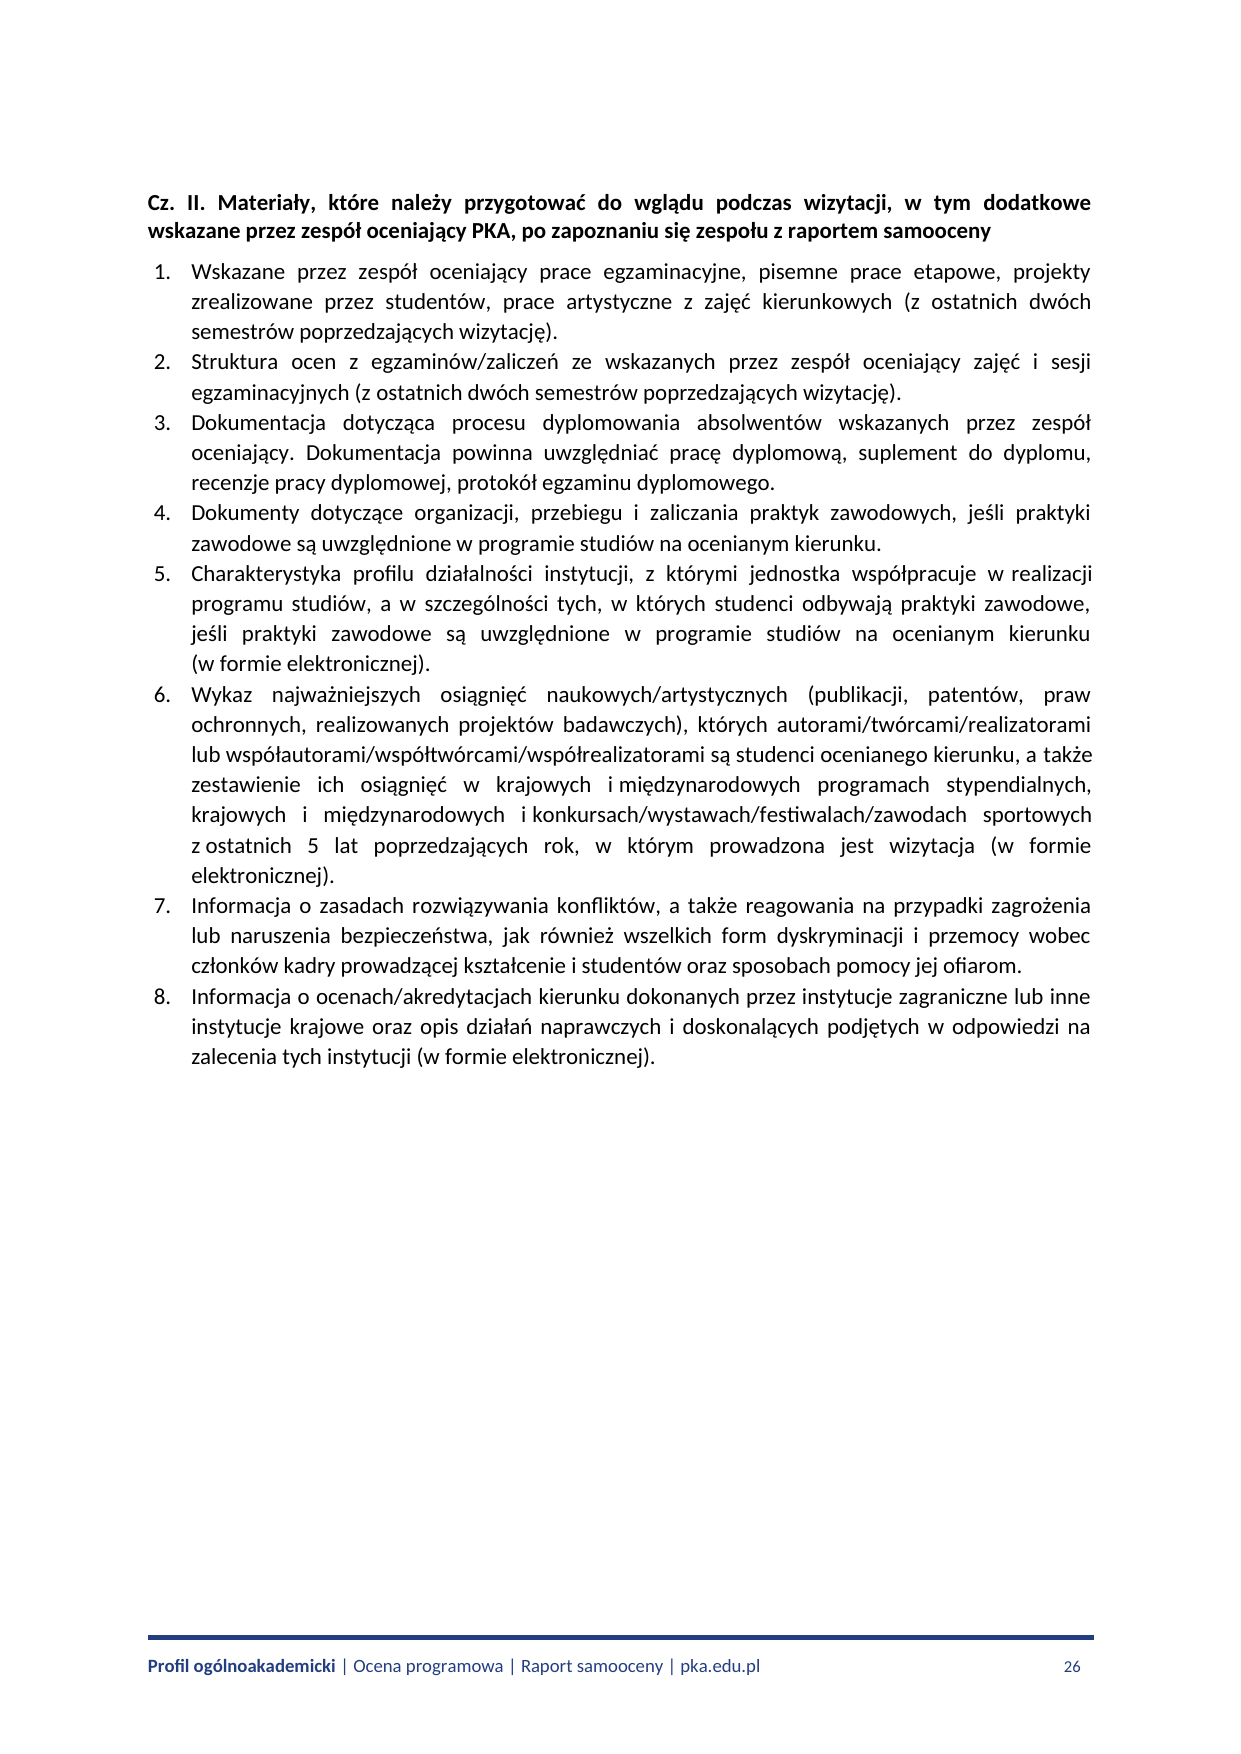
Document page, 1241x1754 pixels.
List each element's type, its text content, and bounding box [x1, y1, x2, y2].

list Informacja o ocenach/akredytacjach kierunku dokonanych przez instytucje zagraniczne lub inne instytucje krajowe oraz opis działań naprawczych i doskonalących podjętych w odpowiedzi na zalecenia tych instytucji (w formie elektronicznej). [153, 982, 1092, 1070]
list Informacja o zasadach rozwiązywania konfliktów, a także reagowania na przypadki zagrożenia lub naruszenia bezpieczeństwa, jak również wszelkich form dyskryminacji i przemocy wobec członków kadry prowadzącej kształcenie i studentów oraz sposobach pomocy jej ofiarom. [153, 891, 1092, 979]
list Wskazane przez zespół oceniający prace egzaminacyjne, pisemne prace etapowe, projekty zrealizowane przez studentów, prace artystyczne z zajęć kierunkowych (z ostatnich dwóch semestrów poprzedzających wizytację). [153, 257, 1092, 345]
list Dokumentacja dotycząca procesu dyplomowania absolwentów wskazanych przez zespół oceniający. Dokumentacja powinna uwzględniać pracę dyplomową, suplement do dyplomu, recenzje pracy dyplomowej, protokół egzaminu dyplomowego. [153, 408, 1092, 496]
list Struktura ocen z egzaminów/zaliczeń ze wskazanych przez zespół oceniający zajęć i sesji egzaminacyjnych (z ostatnich dwóch semestrów poprzedzających wizytację). [153, 347, 1092, 406]
list Dokumenty dotyczące organizacji, przebiegu i zaliczania praktyk zawodowych, jeśli praktyki zawodowe są uwzględnione w programie studiów na ocenianym kierunku. [153, 498, 1092, 557]
list Wykaz najważniejszych osiągnięć naukowych/artystycznych (publikacji, patentów, praw ochronnych, realizowanych projektów badawczych), których autorami/twórcami/realizatorami lub współautorami/współtwórcami/współrealizatorami są studenci ocenianego kierunku, a także zestawienie ich osiągnięć w krajowych i międzynarodowych programach stypendialnych, krajowych i międzynarodowych i konkursach/wystawach/festiwalach/zawodach sportowych z ostatnich 5 lat poprzedzających rok, w którym prowadzona jest wizytacja (w formie elektronicznej). [153, 680, 1092, 889]
subtitle Cz. II. Materiały, które należy przygotować do wglądu podczas wizytacji, w tym dodatkowe wskazane przez zespół oceniający PKA, po zapoznaniu się zespołu z raportem samooceny [148, 188, 1092, 244]
list Charakterystyka profilu działalności instytucji, z którymi jednostka współpracuje w realizacji programu studiów, a w szczególności tych, w których studenci odbywają praktyki zawodowe, jeśli praktyki zawodowe są uwzględnione w programie studiów na ocenianym kierunku (w formie elektronicznej). [153, 559, 1092, 677]
